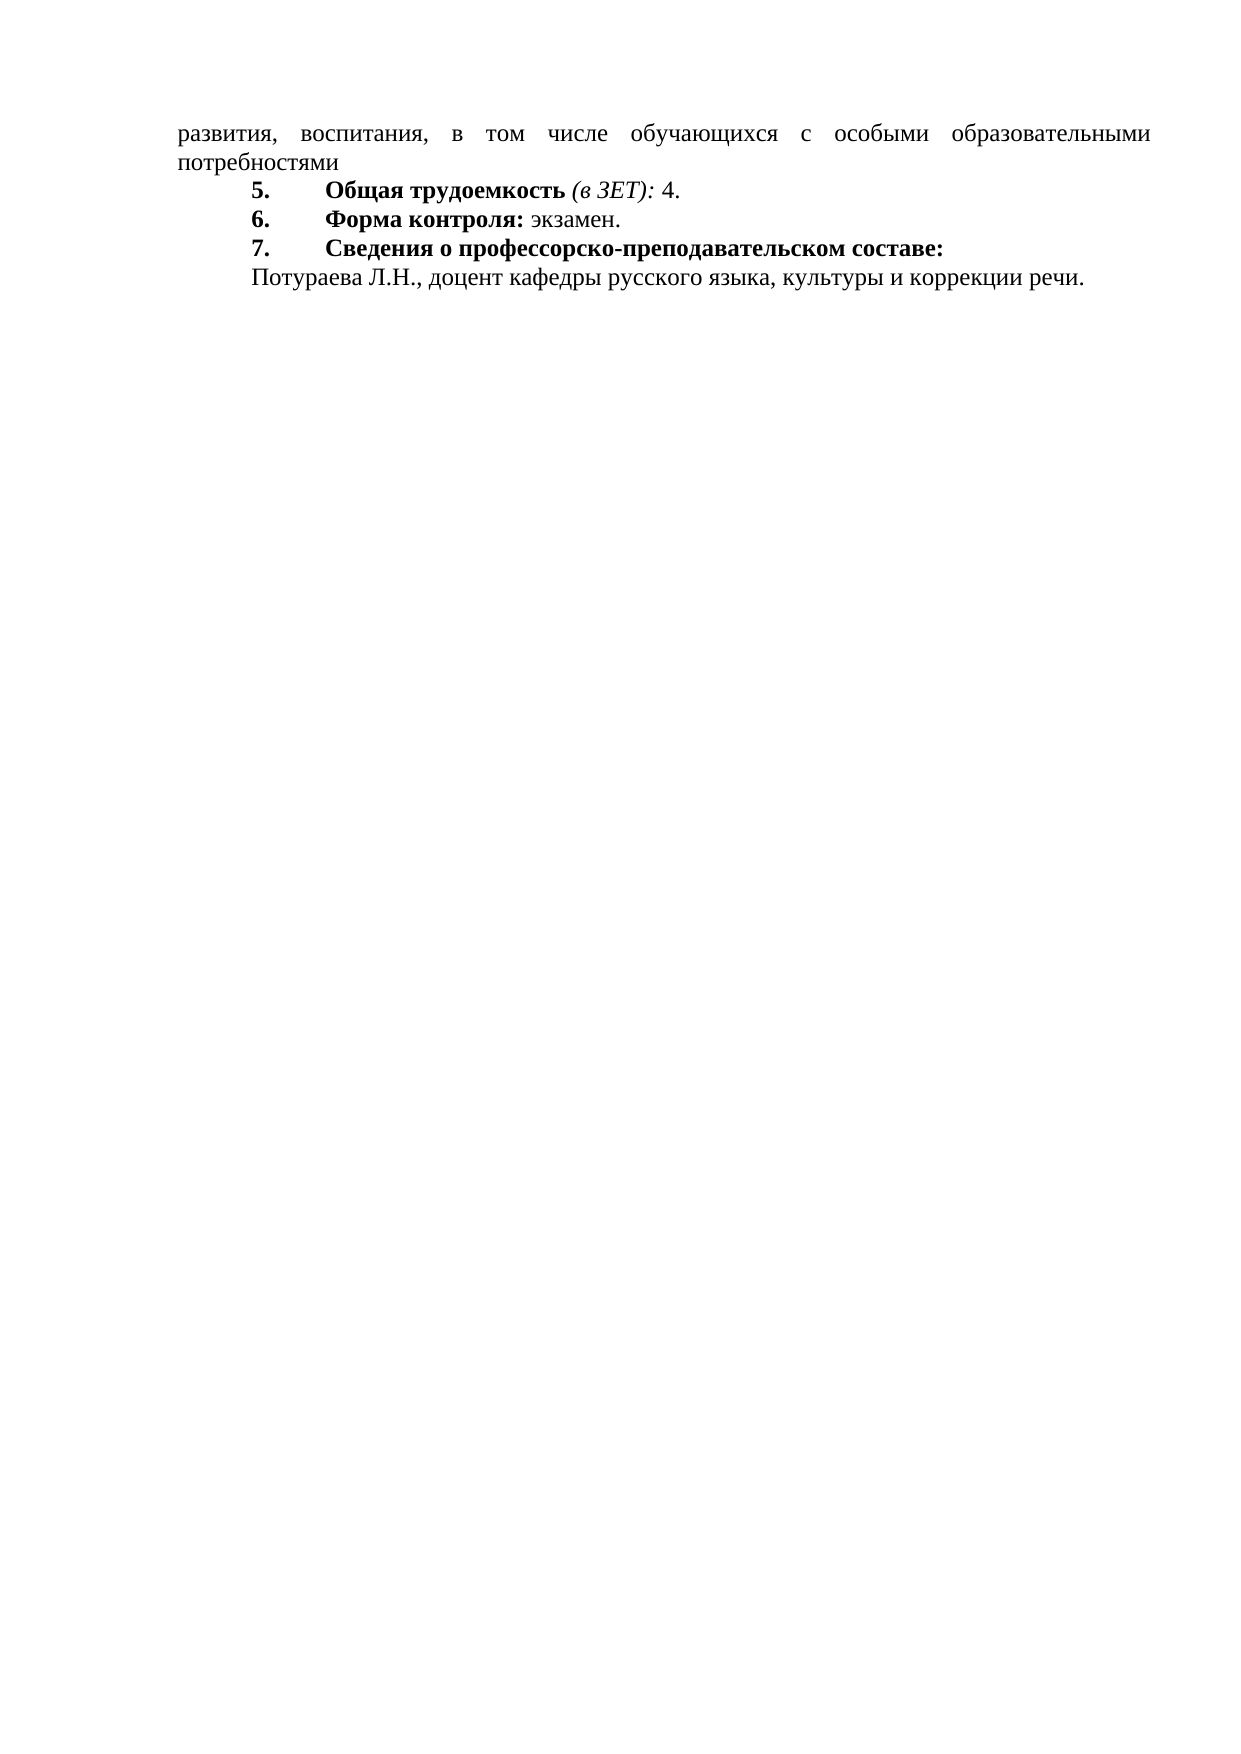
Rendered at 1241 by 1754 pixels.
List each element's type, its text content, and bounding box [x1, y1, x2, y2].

list Общая трудоемкость (в ЗЕТ): 4. [177, 176, 1152, 204]
list Форма контроля: экзамен. [177, 204, 1152, 233]
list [177, 118, 1152, 176]
text Потураева Л.Н., доцент кафедры русского языка, культуры и коррекции речи. [177, 262, 1152, 291]
list Сведения о профессорско-преподавательском составе: [177, 233, 1152, 262]
